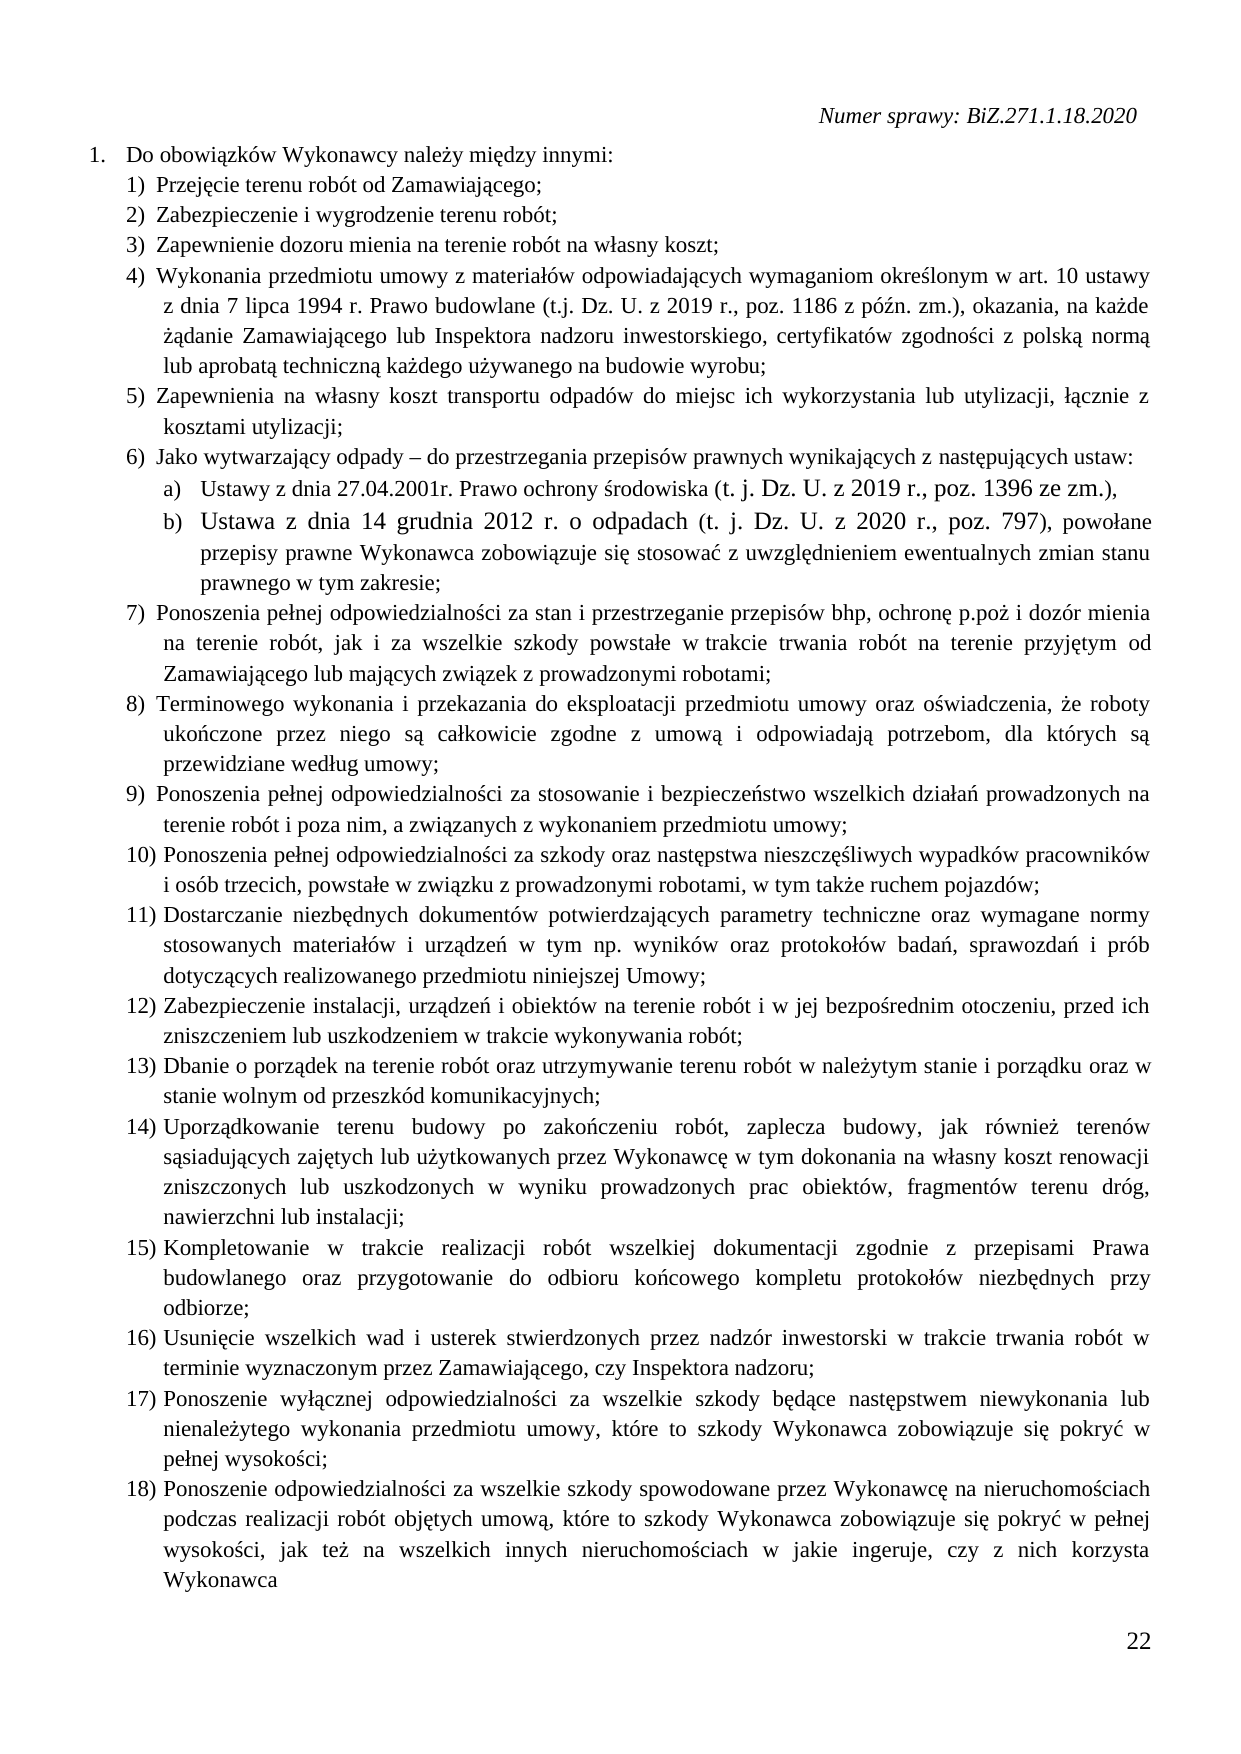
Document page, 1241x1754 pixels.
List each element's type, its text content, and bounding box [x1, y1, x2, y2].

list Ponoszenia pełnej odpowiedzialności za stosowanie i bezpieczeństwo wszelkich działań prowadzonych na terenie robót i poza nim, a związanych z wykonaniem przedmiotu umowy; [126, 780, 1152, 837]
list Ustawa z dnia 14 grudnia 2012 r. o odpadach (t. j. Dz. U. z 2020 r., poz. 797), powołane przepisy prawne Wykonawca zobowiązuje się stosować z uwzględnieniem ewentualnych zmian stanu prawnego w tym zakresie; [163, 506, 1152, 595]
list Ponoszenia pełnej odpowiedzialności za stan i przestrzeganie przepisów bhp, ochronę p.poż i dozór mienia na terenie robót, jak i za wszelkie szkody powstałe w trakcie trwania robót na terenie przyjętym od Zamawiającego lub mających związek z prowadzonymi robotami; [126, 599, 1152, 686]
list Jako wytwarzający odpady – do przestrzegania przepisów prawnych wynikających z następujących ustaw: [126, 443, 1152, 469]
list Do obowiązków Wykonawcy należy między innymi: [89, 141, 1152, 167]
list Ustawy z dnia 27.04.2001r. Prawo ochrony środowiska (t. j. Dz. U. z 2019 r., poz. 1396 ze zm.), [163, 473, 1152, 502]
list Usunięcie wszelkich wad i usterek stwierdzonych przez nadzór inwestorski w trakcie trwania robót w terminie wyznaczonym przez Zamawiającego, czy Inspektora nadzoru; [126, 1324, 1152, 1381]
list Uporządkowanie terenu budowy po zakończeniu robót, zaplecza budowy, jak również terenów sąsiadujących zajętych lub użytkowanych przez Wykonawcę w tym dokonania na własny koszt renowacji zniszczonych lub uszkodzonych w wyniku prowadzonych prac obiektów, fragmentów terenu dróg, nawierzchni lub instalacji; [126, 1113, 1152, 1230]
list Dbanie o porządek na terenie robót oraz utrzymywanie terenu robót w należytym stanie i porządku oraz w stanie wolnym od przeszkód komunikacyjnych; [126, 1052, 1152, 1109]
list Dostarczanie niezbędnych dokumentów potwierdzających parametry techniczne oraz wymagane normy stosowanych materiałów i urządzeń w tym np. wyników oraz protokołów badań, sprawozdań i prób dotyczących realizowanego przedmiotu niniejszej Umowy; [126, 901, 1152, 988]
list Wykonania przedmiotu umowy z materiałów odpowiadających wymaganiom określonym w art. 10 ustawy z dnia 7 lipca 1994 r. Prawo budowlane (t.j. Dz. U. z 2019 r., poz. 1186 z późn. zm.), okazania, na każde żądanie Zamawiającego lub Inspektora nadzoru inwestorskiego, certyfikatów zgodności z polską normą lub aprobatą techniczną każdego używanego na budowie wyrobu; [126, 262, 1152, 379]
list Ponoszenie wyłącznej odpowiedzialności za wszelkie szkody będące następstwem niewykonania lub nienależytego wykonania przedmiotu umowy, które to szkody Wykonawca zobowiązuje się pokryć w pełnej wysokości; [126, 1384, 1152, 1471]
list Zabezpieczenie i wygrodzenie terenu robót; [126, 201, 1152, 228]
list Przejęcie terenu robót od Zamawiającego; [126, 171, 1152, 197]
list Ponoszenie odpowiedzialności za wszelkie szkody spowodowane przez Wykonawcę na nieruchomościach podczas realizacji robót objętych umową, które to szkody Wykonawca zobowiązuje się pokryć w pełnej wysokości, jak też na wszelkich innych nieruchomościach w jakie ingeruje, czy z nich korzysta Wykonawca [126, 1475, 1152, 1592]
list Ponoszenia pełnej odpowiedzialności za szkody oraz następstwa nieszczęśliwych wypadków pracowników i osób trzecich, powstałe w związku z prowadzonymi robotami, w tym także ruchem pojazdów; [126, 841, 1152, 897]
list Zabezpieczenie instalacji, urządzeń i obiektów na terenie robót i w jej bezpośrednim otoczeniu, przed ich zniszczeniem lub uszkodzeniem w trakcie wykonywania robót; [126, 992, 1152, 1048]
list Zapewnienia na własny koszt transportu odpadów do miejsc ich wykorzystania lub utylizacji, łącznie z kosztami utylizacji; [126, 382, 1152, 439]
list Terminowego wykonania i przekazania do eksploatacji przedmiotu umowy oraz oświadczenia, że roboty ukończone przez niego są całkowicie zgodne z umową i odpowiadają potrzebom, dla których są przewidziane według umowy; [126, 690, 1152, 777]
list Zapewnienie dozoru mienia na terenie robót na własny koszt; [126, 231, 1152, 258]
list Kompletowanie w trakcie realizacji robót wszelkiej dokumentacji zgodnie z przepisami Prawa budowlanego oraz przygotowanie do odbioru końcowego kompletu protokołów niezbędnych przy odbiorze; [126, 1233, 1152, 1320]
